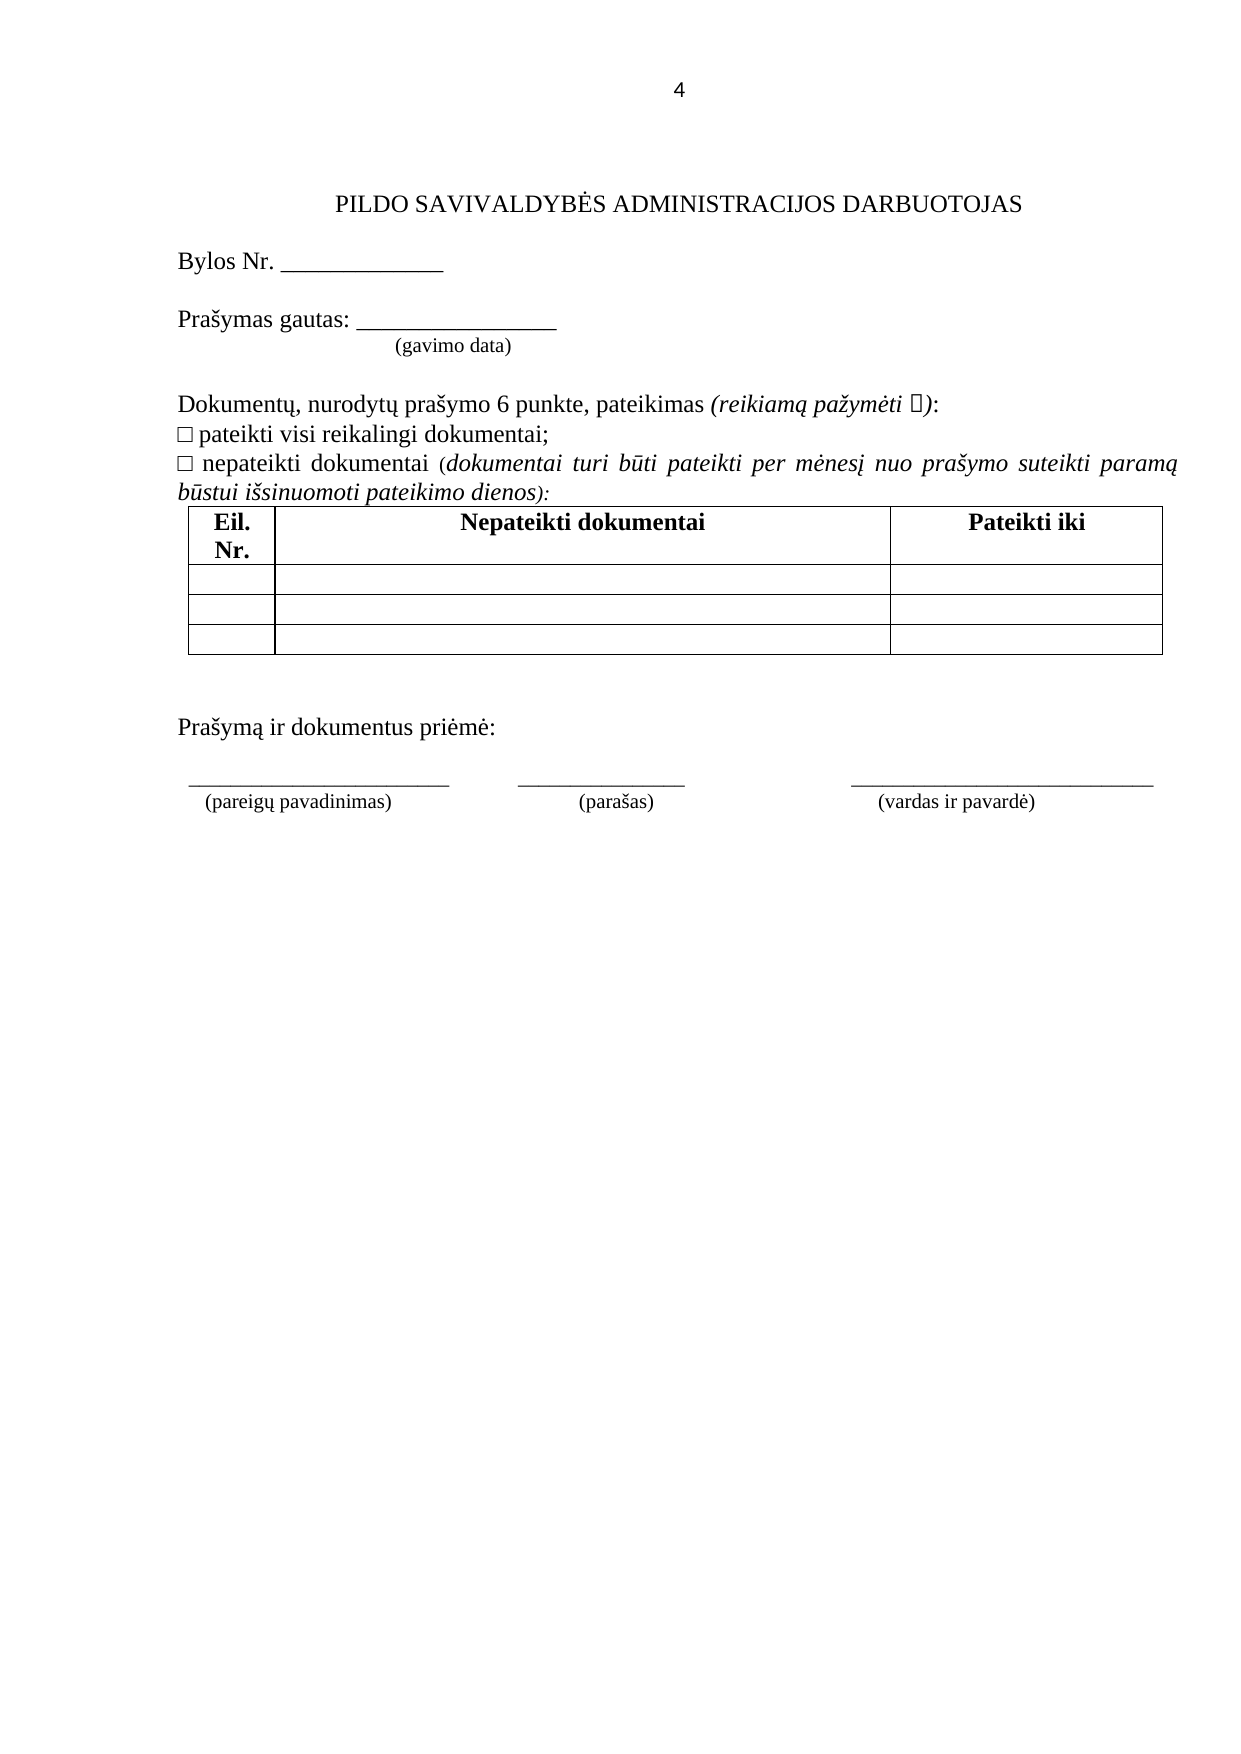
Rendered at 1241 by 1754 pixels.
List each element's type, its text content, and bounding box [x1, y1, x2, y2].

table_cell [891, 565, 1162, 594]
table_cell [891, 595, 1162, 624]
table_cell [276, 595, 890, 624]
text Prašymą ir dokumentus priėmė: [177, 712, 1181, 741]
text □ nepateikti dokumentai (dokumentai turi būti pateikti per mėnesį nuo prašymo suteikti paramą būstui išsinuomoti pateikimo dienos): [177, 448, 1181, 506]
table_header _________________________ (pareigų pavadinimas) [177, 765, 507, 861]
table_cell [276, 625, 890, 654]
table_cell [891, 625, 1162, 654]
table_header Eil. Nr. [189, 507, 274, 564]
text □ pateikti visi reikalingi dokumentai; [177, 419, 1181, 448]
text Dokumentų, nurodytų prašymo 6 punkte, pateikimas (reikiamą pažymėti ): [177, 386, 1181, 419]
table_header ________________ _____________________________ (parašas) (vardas ir pavardė) [507, 765, 1181, 861]
table_header Nepateikti dokumentai [276, 507, 890, 564]
table_header Pateikti iki [891, 507, 1162, 564]
table_cell [189, 565, 274, 594]
table_cell [276, 565, 890, 594]
table_cell [189, 625, 274, 654]
table_cell [189, 595, 274, 624]
text PILDO SAVIVALDYBĖS ADMINISTRACIJOS DARBUOTOJAS [177, 189, 1181, 218]
text Prašymas gautas: ________________ [177, 304, 1181, 333]
text Bylos Nr. _____________ [177, 246, 1181, 275]
text (gavimo data) [312, 333, 1181, 357]
